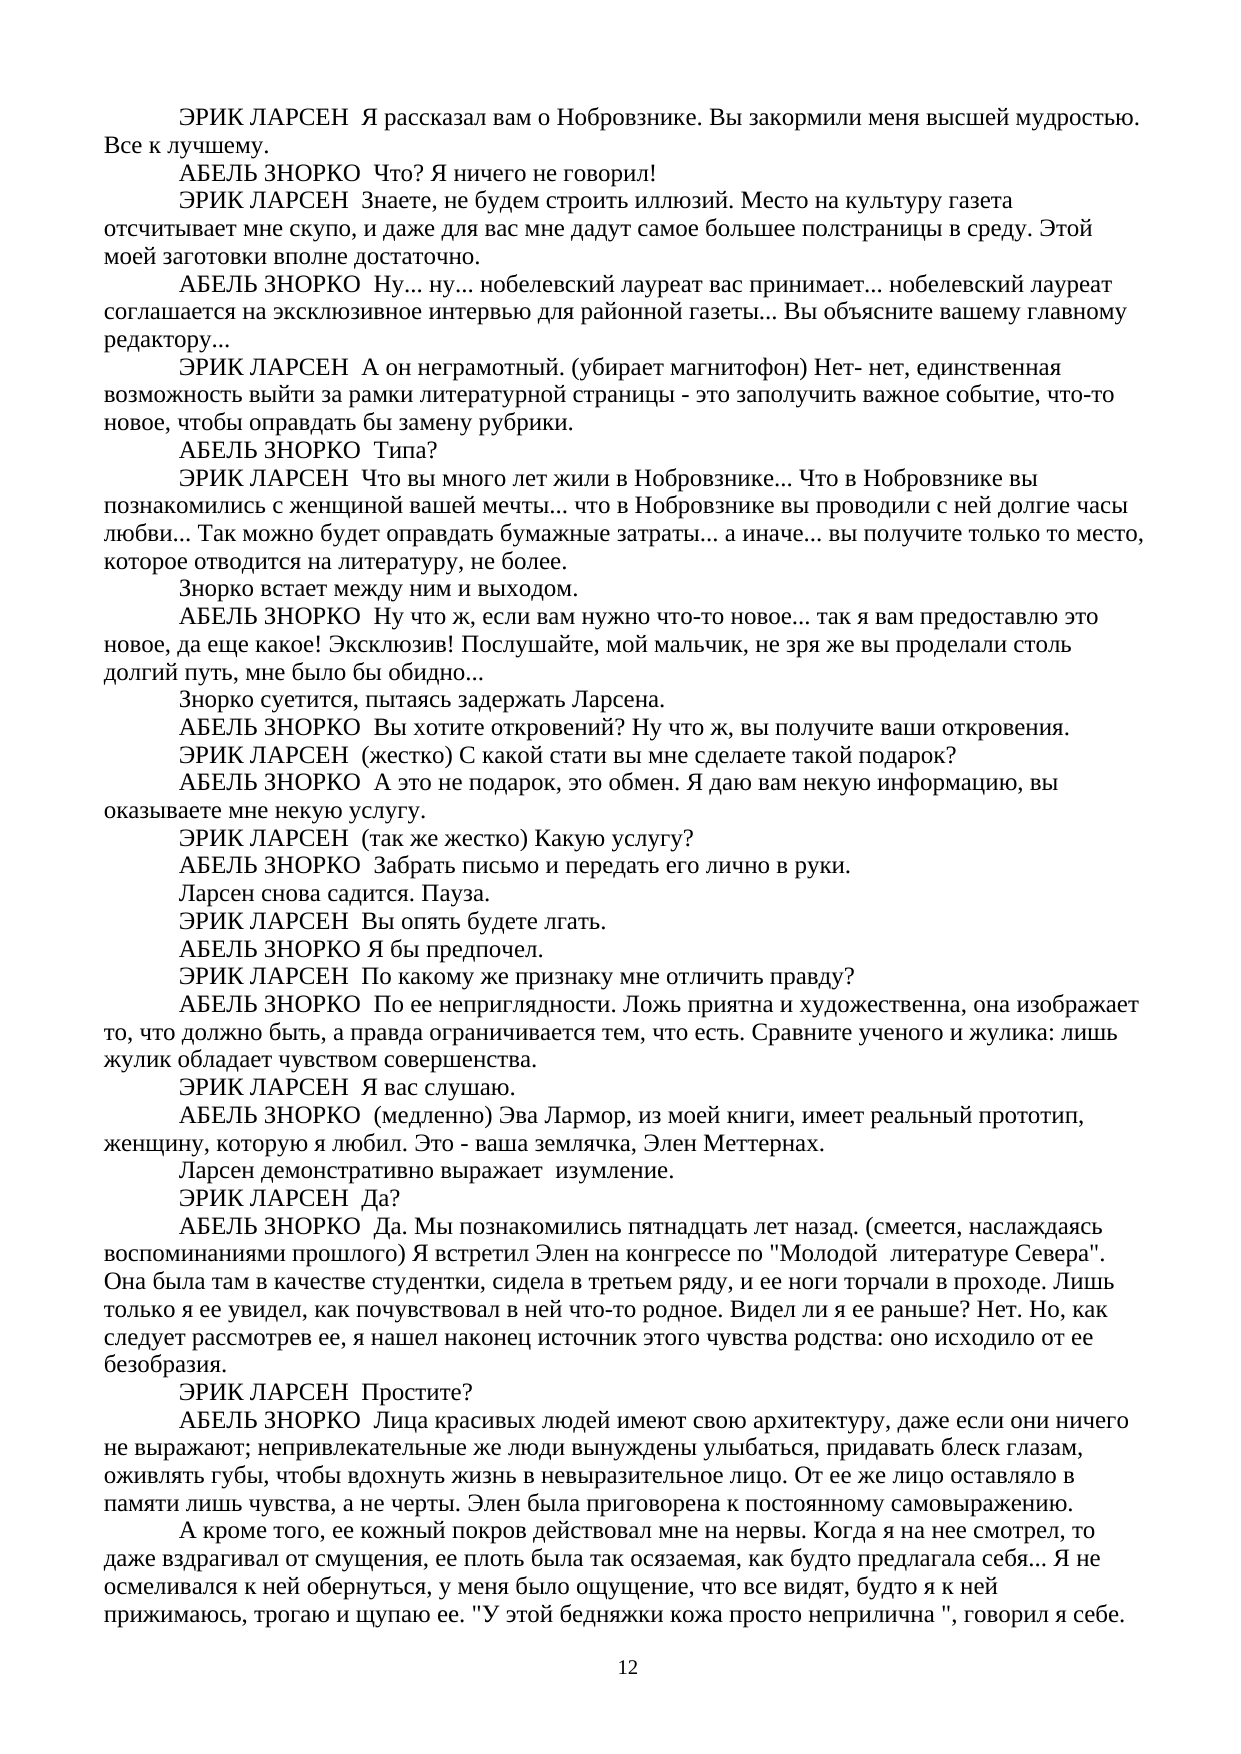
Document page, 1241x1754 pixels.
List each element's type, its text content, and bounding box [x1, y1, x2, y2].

text ЭРИК ЛАРСЕН (жестко) С какой стати вы мне сделаете такой подарок? [103, 741, 1152, 768]
text ЭРИК ЛАРСЕН Знаете, не будем строить иллюзий. Место на культуру газета отсчитывает мне скупо, и даже для вас мне дадут самое большее полстраницы в среду. Этой моей заготовки вполне достаточно. [103, 187, 1152, 270]
text АБЕЛЬ ЗНОРКО А это не подарок, это обмен. Я даю вам некую информацию, вы оказываете мне некую услугу. [103, 768, 1152, 824]
text АБЕЛЬ ЗНОРКО Я бы предпочел. [103, 935, 1152, 962]
text ЭРИК ЛАРСЕН Простите? [103, 1378, 1152, 1406]
text Знорко суетится, пытаясь задержать Ларсена. [103, 685, 1152, 713]
text ЭРИК ЛАРСЕН А он неграмотный. (убирает магнитофон) Нет- нет, единственная возможность выйти за рамки литературной страницы - это заполучить важное событие, что-то новое, чтобы оправдать бы замену рубрики. [103, 353, 1152, 436]
text АБЕЛЬ ЗНОРКО Типа? [103, 436, 1152, 464]
text АБЕЛЬ ЗНОРКО Что? Я ничего не говорил! [103, 159, 1152, 187]
text ЭРИК ЛАРСЕН По какому же признаку мне отличить правду? [103, 962, 1152, 990]
text АБЕЛЬ ЗНОРКО Лица красивых людей имеют свою архитектуру, даже если они ничего не выражают; непривлекательные же люди вынуждены улыбаться, придавать блеск глазам, оживлять губы, чтобы вдохнуть жизнь в невыразительное лицо. От ее же лицо оставляло в памяти лишь чувства, а не черты. Элен была приговорена к постоянному самовыражению. [103, 1406, 1152, 1517]
text ЭРИК ЛАРСЕН Я рассказал вам о Нобровзнике. Вы закормили меня высшей мудростью. Все к лучшему. [103, 103, 1152, 159]
text АБЕЛЬ ЗНОРКО Забрать письмо и передать его лично в руки. [103, 852, 1152, 879]
text ЭРИК ЛАРСЕН (так же жестко) Какую услугу? [103, 824, 1152, 852]
text Знорко встает между ним и выходом. [103, 574, 1152, 602]
text ЭРИК ЛАРСЕН Вы опять будете лгать. [103, 907, 1152, 935]
text Ларсен снова садится. Пауза. [103, 879, 1152, 907]
text Ларсен демонстративно выражает изумление. [103, 1156, 1152, 1184]
text А кроме того, ее кожный покров действовал мне на нервы. Когда я на нее смотрел, то даже вздрагивал от смущения, ее плоть была так осязаемая, как будто предлагала себя... Я не осмеливался к ней обернуться, у меня было ощущение, что все видят, будто я к ней прижимаюсь, трогаю и щупаю ее. "У этой бедняжки кожа просто неприлична ", говорил я себе. [103, 1517, 1152, 1627]
text АБЕЛЬ ЗНОРКО Ну... ну... нобелевский лауреат вас принимает... нобелевский лауреат соглашается на эксклюзивное интервью для районной газеты... Вы объясните вашему главному редактору... [103, 270, 1152, 353]
text АБЕЛЬ ЗНОРКО (медленно) Эва Лармор, из моей книги, имеет реальный прототип, женщину, которую я любил. Это - ваша землячка, Элен Меттернах. [103, 1101, 1152, 1156]
text АБЕЛЬ ЗНОРКО По ее неприглядности. Ложь приятна и художественна, она изображает то, что должно быть, а правда ограничивается тем, что есть. Сравните ученого и жулика: лишь жулик обладает чувством совершенства. [103, 990, 1152, 1073]
text ЭРИК ЛАРСЕН Я вас слушаю. [103, 1073, 1152, 1101]
text АБЕЛЬ ЗНОРКО Да. Мы познакомились пятнадцать лет назад. (смеется, наслаждаясь воспоминаниями прошлого) Я встретил Элен на конгрессе по "Молодой литературе Севера". Она была там в качестве студентки, сидела в третьем ряду, и ее ноги торчали в проходе. Лишь только я ее увидел, как почувствовал в ней что-то родное. Видел ли я ее раньше? Нет. Но, как следует рассмотрев ее, я нашел наконец источник этого чувства родства: оно исходило от ее безобразия. [103, 1212, 1152, 1378]
text ЭРИК ЛАРСЕН Что вы много лет жили в Нобровзнике... Что в Нобровзнике вы познакомились с женщиной вашей мечты... что в Нобровзнике вы проводили с ней долгие часы любви... Так можно будет оправдать бумажные затраты... а иначе... вы получите только то место, которое отводится на литературу, не более. [103, 464, 1152, 574]
text АБЕЛЬ ЗНОРКО Ну что ж, если вам нужно что-то новое... так я вам предоставлю это новое, да еще какое! Эксклюзив! Послушайте, мой мальчик, не зря же вы проделали столь долгий путь, мне было бы обидно... [103, 602, 1152, 685]
text АБЕЛЬ ЗНОРКО Вы хотите откровений? Ну что ж, вы получите ваши откровения. [103, 713, 1152, 741]
text ЭРИК ЛАРСЕН Да? [103, 1184, 1152, 1212]
